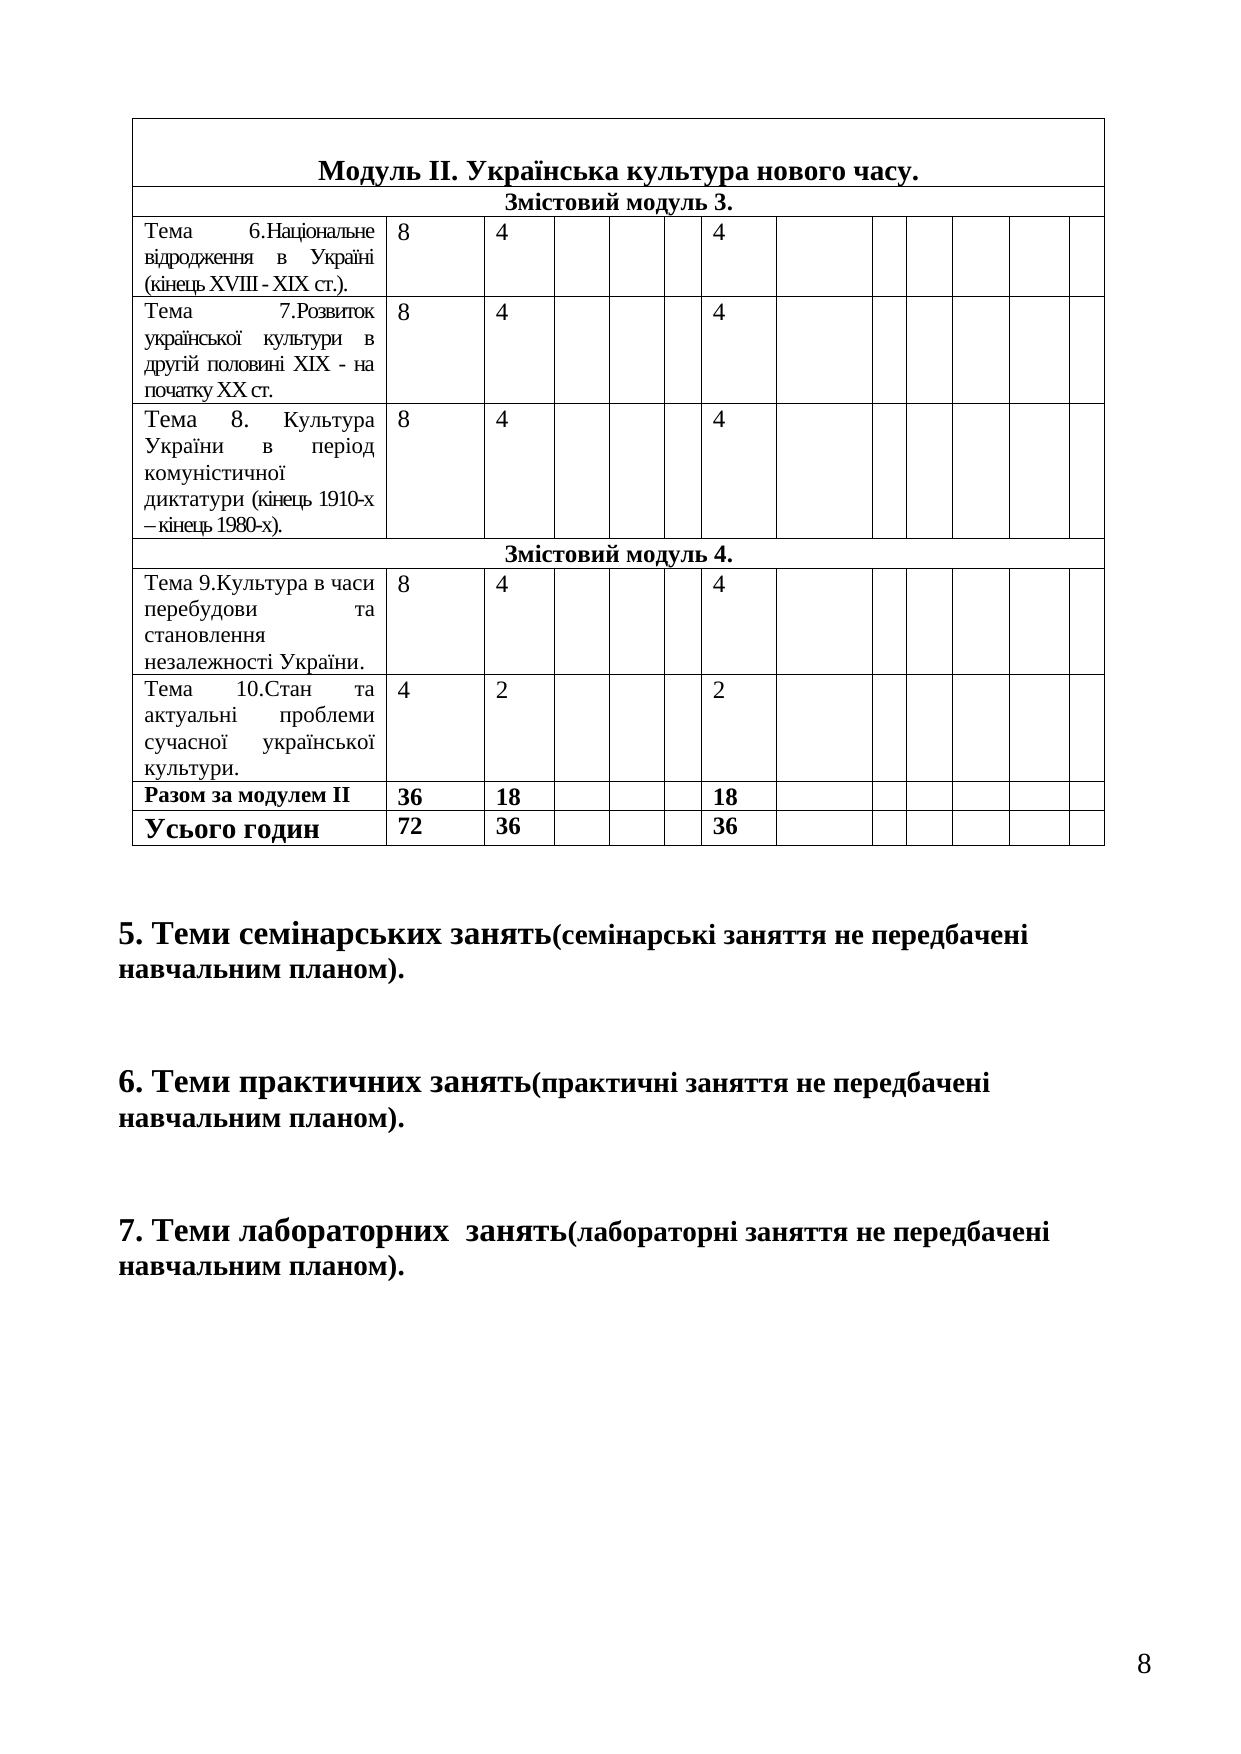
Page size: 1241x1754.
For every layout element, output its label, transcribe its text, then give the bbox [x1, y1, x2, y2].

table_cell [953, 297, 1009, 403]
table_cell [610, 404, 664, 538]
table_cell Змістовий модуль 3. [133, 187, 1104, 216]
table_cell [1010, 297, 1069, 403]
table_cell [1070, 569, 1104, 674]
table_cell [665, 297, 701, 403]
table_cell 4 [702, 217, 776, 296]
table_cell [610, 217, 664, 296]
table_cell [555, 404, 609, 538]
table_cell [665, 782, 701, 810]
table_cell 4 [387, 675, 484, 781]
table_cell [555, 217, 609, 296]
text 6. Теми практичних занять(практичні заняття не передбачені навчальним планом). [118, 1062, 1152, 1133]
table_cell Усього годин [133, 811, 386, 845]
table_cell [1010, 217, 1069, 296]
table_cell [1010, 675, 1069, 781]
table_cell [665, 675, 701, 781]
table_cell [907, 217, 952, 296]
table_cell [555, 811, 609, 845]
table_cell 4 [702, 569, 776, 674]
table_cell [555, 297, 609, 403]
table_cell [873, 297, 906, 403]
table_cell [873, 782, 906, 810]
table_cell [555, 782, 609, 810]
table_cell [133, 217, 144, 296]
table_cell [777, 811, 872, 845]
table_cell [610, 782, 664, 810]
table_cell [953, 404, 1009, 538]
table_cell [907, 782, 952, 810]
table_cell [1010, 404, 1069, 538]
table_cell 2 [485, 675, 554, 781]
table_cell 36 [702, 811, 776, 845]
table_cell [610, 297, 664, 403]
table_cell 8 [387, 404, 484, 538]
table_cell [1010, 811, 1069, 845]
table_cell 4 [702, 404, 776, 538]
table_cell [777, 404, 872, 538]
table_cell 4 [485, 217, 554, 296]
table_cell [665, 217, 701, 296]
table_cell [777, 297, 872, 403]
table_cell [873, 404, 906, 538]
table_cell Модуль ІІ. Українська культура нового часу. [133, 119, 1104, 186]
table_cell [1070, 217, 1104, 296]
table_cell 8 [387, 569, 484, 674]
table_cell Тема 10.Стан та актуальні проблеми сучасної української культури. [133, 675, 386, 781]
table_cell 18 [485, 782, 554, 810]
text 7. Теми лабораторних занять(лабораторні заняття не передбачені навчальним планом). [118, 1210, 1152, 1282]
table_cell Тема 7.Розвиток української культури в другій половині XIX - на початку XX ст. [133, 297, 386, 403]
table_cell [610, 811, 664, 845]
table_cell [1010, 569, 1069, 674]
table_cell 4 [485, 297, 554, 403]
table_cell [555, 675, 609, 781]
table_cell [610, 569, 664, 674]
table_cell [873, 811, 906, 845]
table_cell [1070, 782, 1104, 810]
table_cell [907, 569, 952, 674]
table_cell [1070, 675, 1104, 781]
table_cell Змістовий модуль 4. [133, 539, 1104, 568]
table_cell [777, 675, 872, 781]
table_cell 4 [702, 297, 776, 403]
text 5. Теми семінарських занять(семінарські заняття не передбачені навчальним планом). [118, 913, 1152, 985]
table_cell [873, 217, 906, 296]
table_cell [777, 569, 872, 674]
table_cell 36 [387, 782, 484, 810]
table_cell 8 [387, 297, 484, 403]
table_cell [953, 782, 1009, 810]
table_cell [777, 782, 872, 810]
table_cell [907, 404, 952, 538]
table_cell 18 [702, 782, 776, 810]
table_cell [665, 811, 701, 845]
table_cell [1070, 297, 1104, 403]
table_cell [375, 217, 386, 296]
table_cell Тема 9.Культура в часи перебудови та становлення незалежності України. [133, 569, 386, 674]
table_cell [1070, 404, 1104, 538]
table_cell [953, 811, 1009, 845]
table_cell 2 [702, 675, 776, 781]
table_cell [953, 217, 1009, 296]
table_cell 4 [485, 569, 554, 674]
table_cell [873, 569, 906, 674]
table_cell [555, 569, 609, 674]
table_cell [907, 675, 952, 781]
table_cell [953, 675, 1009, 781]
table_cell [873, 675, 906, 781]
table_cell [777, 217, 872, 296]
table_cell [1010, 782, 1069, 810]
table_cell 72 [387, 811, 484, 845]
table_cell [665, 569, 701, 674]
table_cell [610, 675, 664, 781]
table_cell Тема 8. Культура України в період комуністичної диктатури (кінець 1910-х – кінець 1980-х). [133, 404, 386, 538]
table_cell [1070, 811, 1104, 845]
table_cell [907, 297, 952, 403]
table_cell [907, 811, 952, 845]
table_cell Разом за модулем ІІ [133, 782, 386, 810]
table_cell [953, 569, 1009, 674]
table_cell 4 [485, 404, 554, 538]
table_cell 36 [485, 811, 554, 845]
table_cell [665, 404, 701, 538]
table_cell 8 [387, 217, 484, 296]
